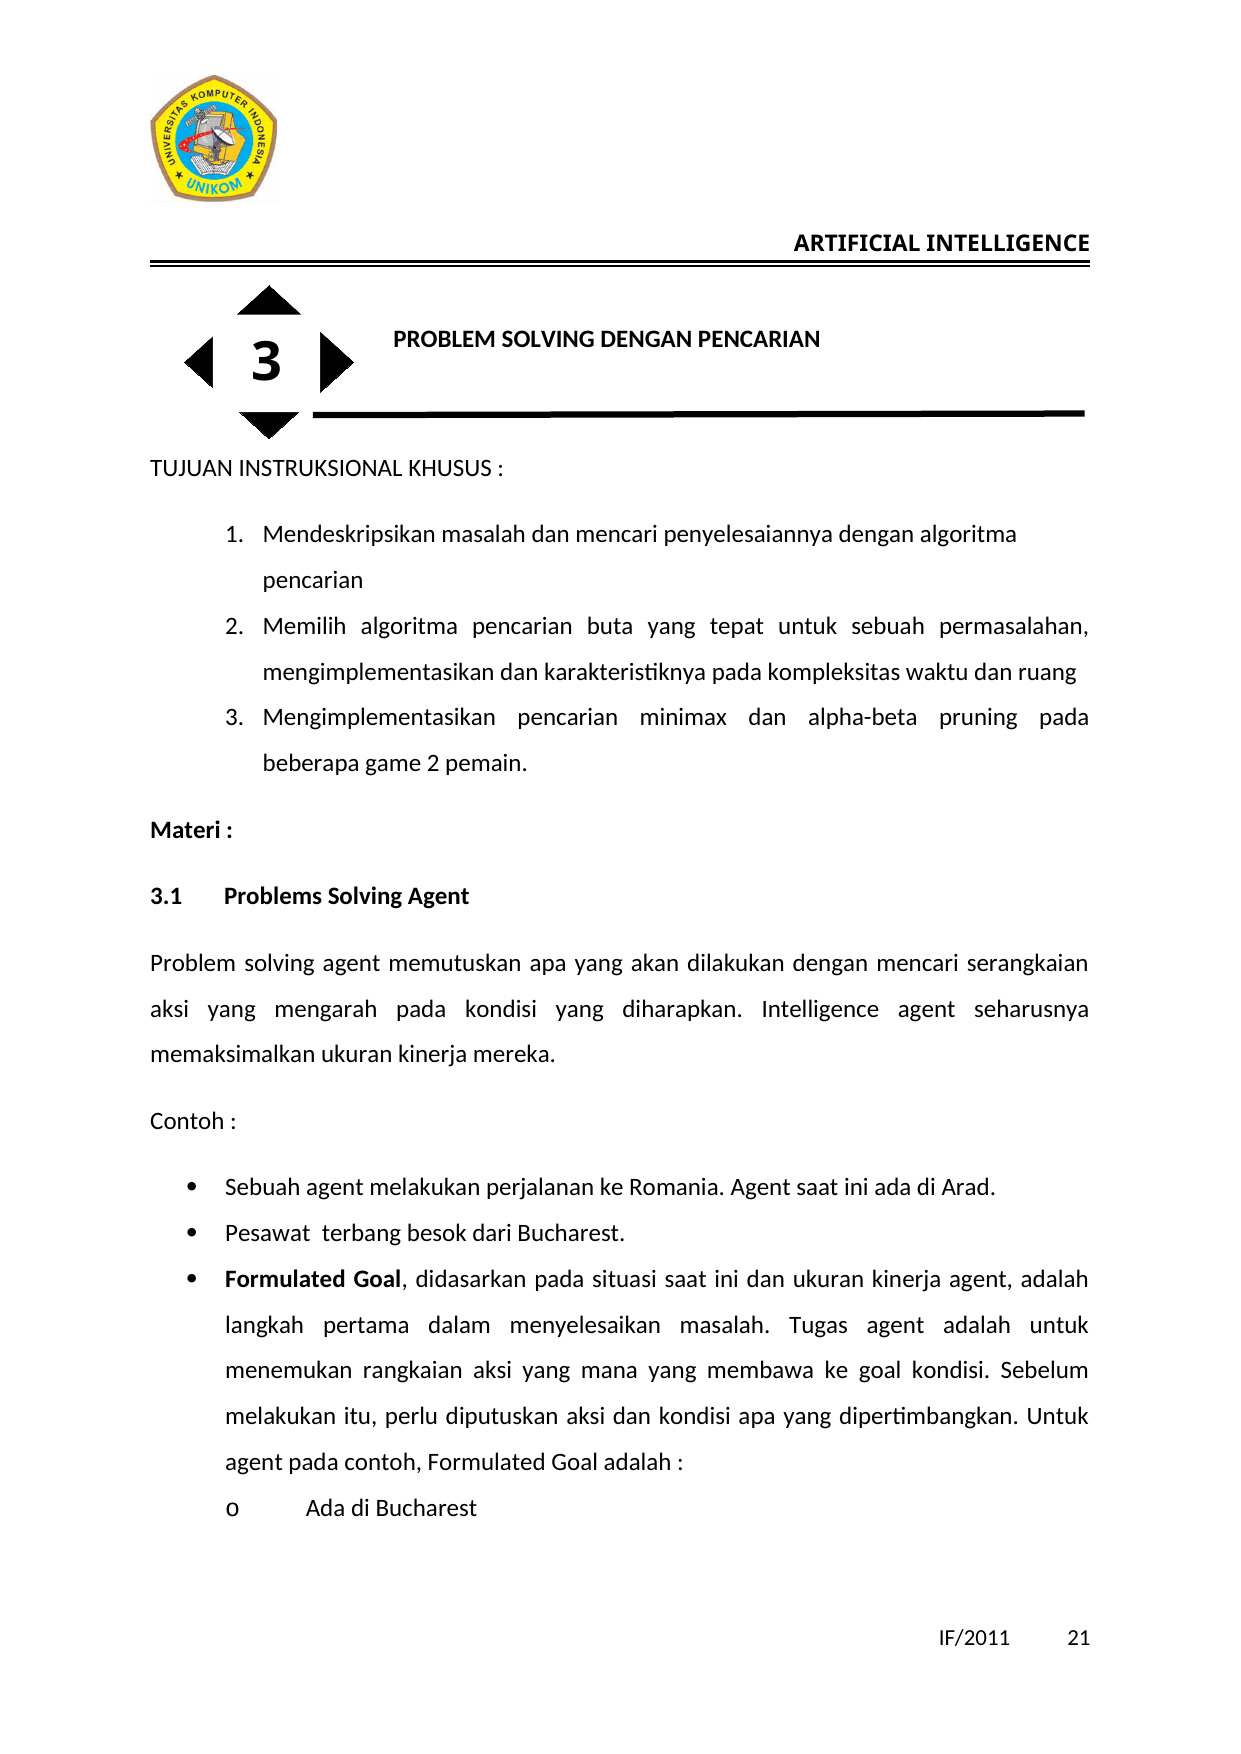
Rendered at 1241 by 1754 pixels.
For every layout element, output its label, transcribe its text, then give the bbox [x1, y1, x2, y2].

list Mendeskripsikan masalah dan mencari penyelesaiannya dengan algoritma pencarian [225, 519, 1090, 595]
list Sebuah agent melakukan perjalanan ke Romania. Agent saat ini ada di Arad. [187, 1172, 1090, 1202]
text PROBLEM SOLVING DENGAN PENCARIAN [150, 323, 1090, 353]
picture [150, 75, 278, 202]
list Ada di Bucharest [225, 1492, 1090, 1523]
list Mengimplementasikan pencarian minimax dan alpha-beta pruning pada beberapa game 2 pemain. [225, 702, 1090, 778]
text Materi : [150, 814, 1090, 844]
list Memilih algoritma pencarian buta yang tepat untuk sebuah permasalahan, mengimplementasikan dan karakteristiknya pada kompleksitas waktu dan ruang [225, 610, 1090, 686]
text Contoh : [150, 1105, 1090, 1136]
text Problem solving agent memutuskan apa yang akan dilakukan dengan mencari serangkaian aksi yang mengarah pada kondisi yang diharapkan. Intelligence agent seharusnya memaksimalkan ukuran kinerja mereka. [150, 947, 1090, 1069]
text TUJUAN INSTRUKSIONAL KHUSUS : [150, 452, 1090, 483]
list Pesawat terbang besok dari Bucharest. [187, 1217, 1090, 1248]
list Formulated Goal, didasarkan pada situasi saat ini dan ukuran kinerja agent, adalah langkah pertama dalam menyelesaikan masalah. Tugas agent adalah untuk menemukan rangkaian aksi yang mana yang membawa ke goal kondisi. Sebelum melakukan itu, perlu diputuskan aksi dan kondisi apa yang dipertimbangkan. Untuk agent pada contoh, Formulated Goal adalah : [187, 1263, 1090, 1476]
list Problems Solving Agent [150, 880, 1090, 911]
